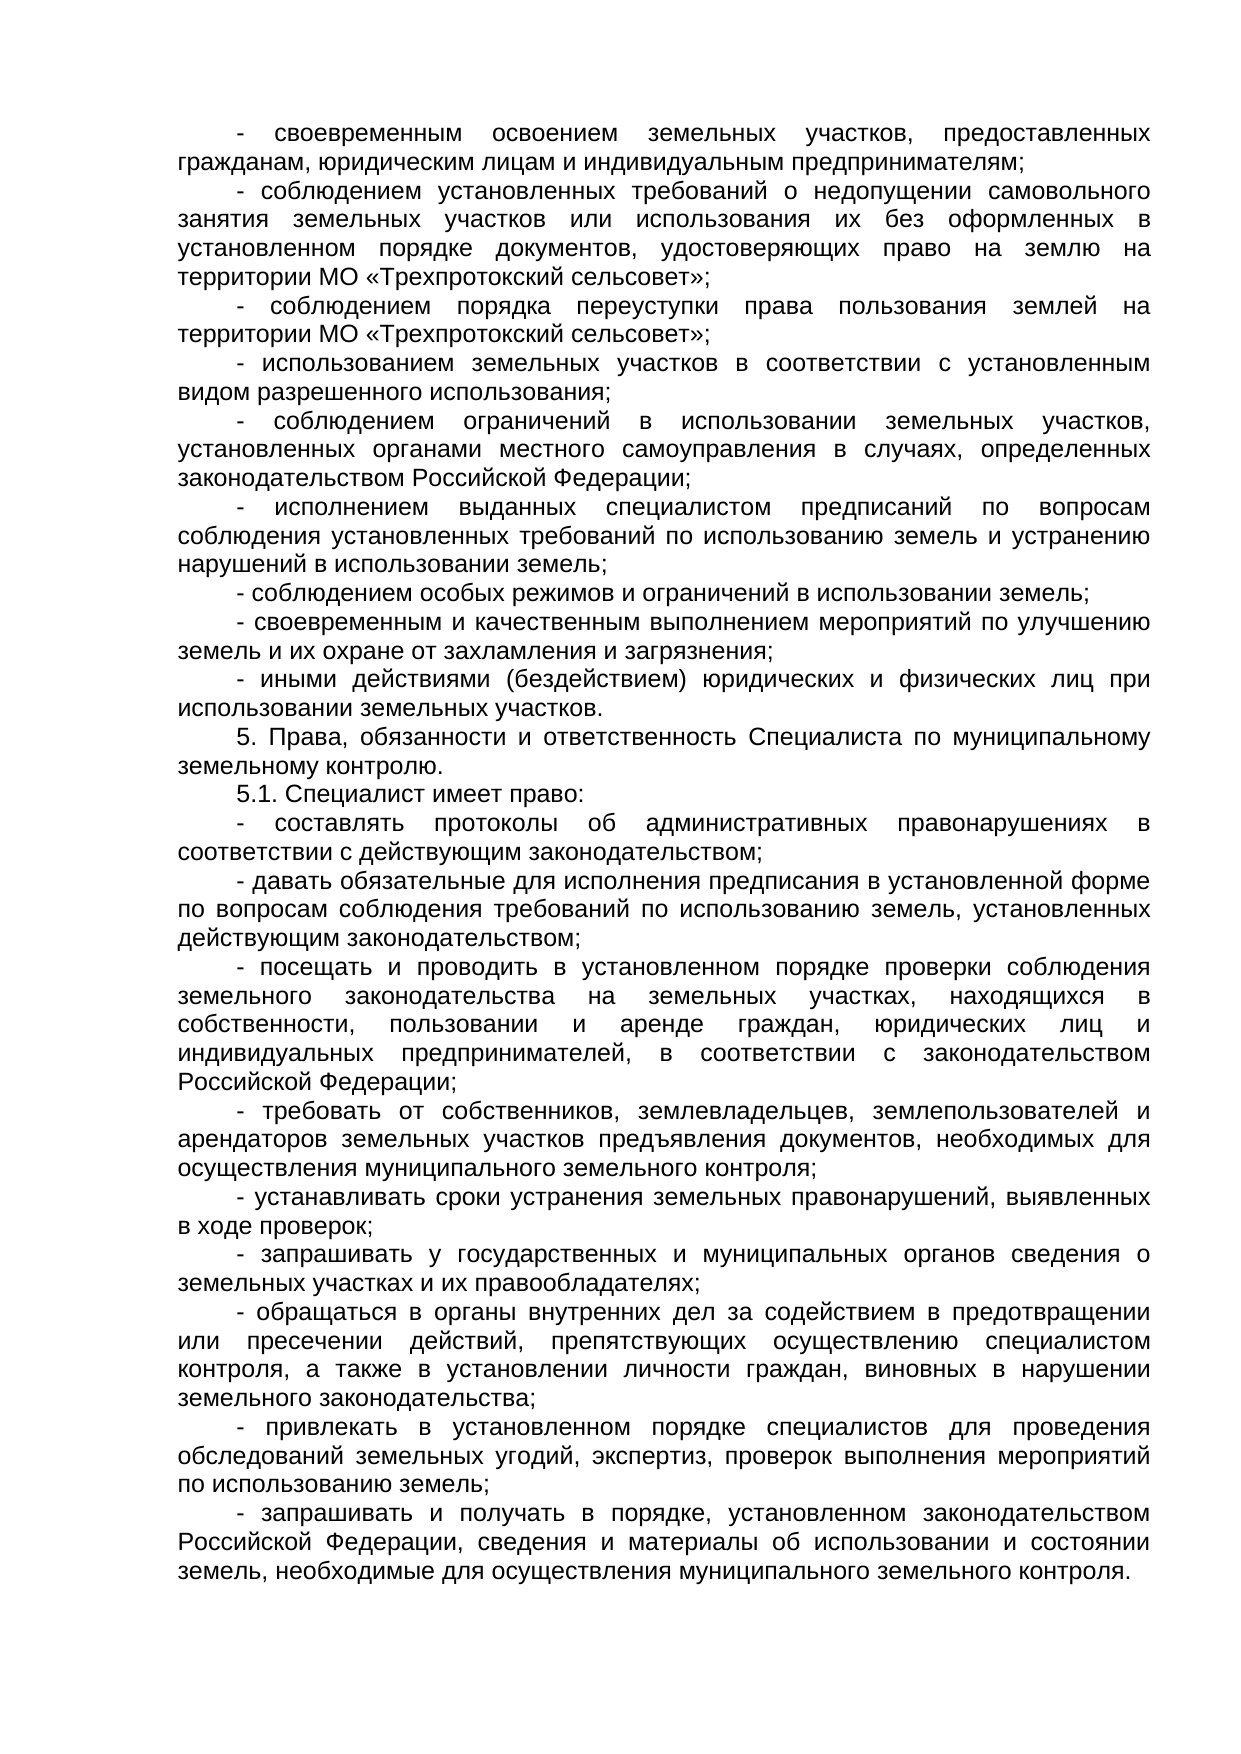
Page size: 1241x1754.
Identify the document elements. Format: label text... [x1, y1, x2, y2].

text - запрашивать и получать в порядке, установленном законодательством Российской Федерации, сведения и материалы об использовании и состоянии земель, необходимые для осуществления муниципального земельного контроля. [177, 1498, 1152, 1584]
text - составлять протоколы об административных правонарушениях в соответствии с действующим законодательством; [177, 808, 1152, 866]
text - иными действиями (бездействием) юридических и физических лиц при использовании земельных участков. [177, 664, 1152, 722]
text - соблюдением порядка переуступки права пользования землей на территории МО «Трехпротокский сельсовет»; [177, 291, 1152, 348]
text - исполнением выданных специалистом предписаний по вопросам соблюдения установленных требований по использованию земель и устранению нарушений в использовании земель; [177, 492, 1152, 578]
text 5. Права, обязанности и ответственность Специалиста по муниципальному земельному контролю. [177, 722, 1152, 779]
text - своевременным и качественным выполнением мероприятий по улучшению земель и их охране от захламления и загрязнения; [177, 607, 1152, 664]
text - давать обязательные для исполнения предписания в установленной форме по вопросам соблюдения требований по использованию земель, установленных действующим законодательством; [177, 866, 1152, 952]
text - использованием земельных участков в соответствии с установленным видом разрешенного использования; [177, 348, 1152, 406]
text - требовать от собственников, землевладельцев, землепользователей и арендаторов земельных участков предъявления документов, необходимых для осуществления муниципального земельного контроля; [177, 1096, 1152, 1182]
text - посещать и проводить в установленном порядке проверки соблюдения земельного законодательства на земельных участках, находящихся в собственности, пользовании и аренде граждан, юридических лиц и индивидуальных предпринимателей, в соответствии с законодательством Российской Федерации; [177, 952, 1152, 1096]
text - своевременным освоением земельных участков, предоставленных гражданам, юридическим лицам и индивидуальным предпринимателям; [177, 118, 1152, 176]
text - соблюдением особых режимов и ограничений в использовании земель; [177, 578, 1152, 607]
text - привлекать в установленном порядке специалистов для проведения обследований земельных угодий, экспертиз, проверок выполнения мероприятий по использованию земель; [177, 1412, 1152, 1498]
text - соблюдением ограничений в использовании земельных участков, установленных органами местного самоуправления в случаях, определенных законодательством Российской Федерации; [177, 406, 1152, 492]
text - соблюдением установленных требований о недопущении самовольного занятия земельных участков или использования их без оформленных в установленном порядке документов, удостоверяющих право на землю на территории МО «Трехпротокский сельсовет»; [177, 176, 1152, 291]
text - устанавливать сроки устранения земельных правонарушений, выявленных в ходе проверок; [177, 1182, 1152, 1239]
text - запрашивать у государственных и муниципальных органов сведения о земельных участках и их правообладателях; [177, 1239, 1152, 1297]
text - обращаться в органы внутренних дел за содействием в предотвращении или пресечении действий, препятствующих осуществлению специалистом контроля, а также в установлении личности граждан, виновных в нарушении земельного законодательства; [177, 1297, 1152, 1412]
text 5.1. Специалист имеет право: [177, 779, 1152, 808]
